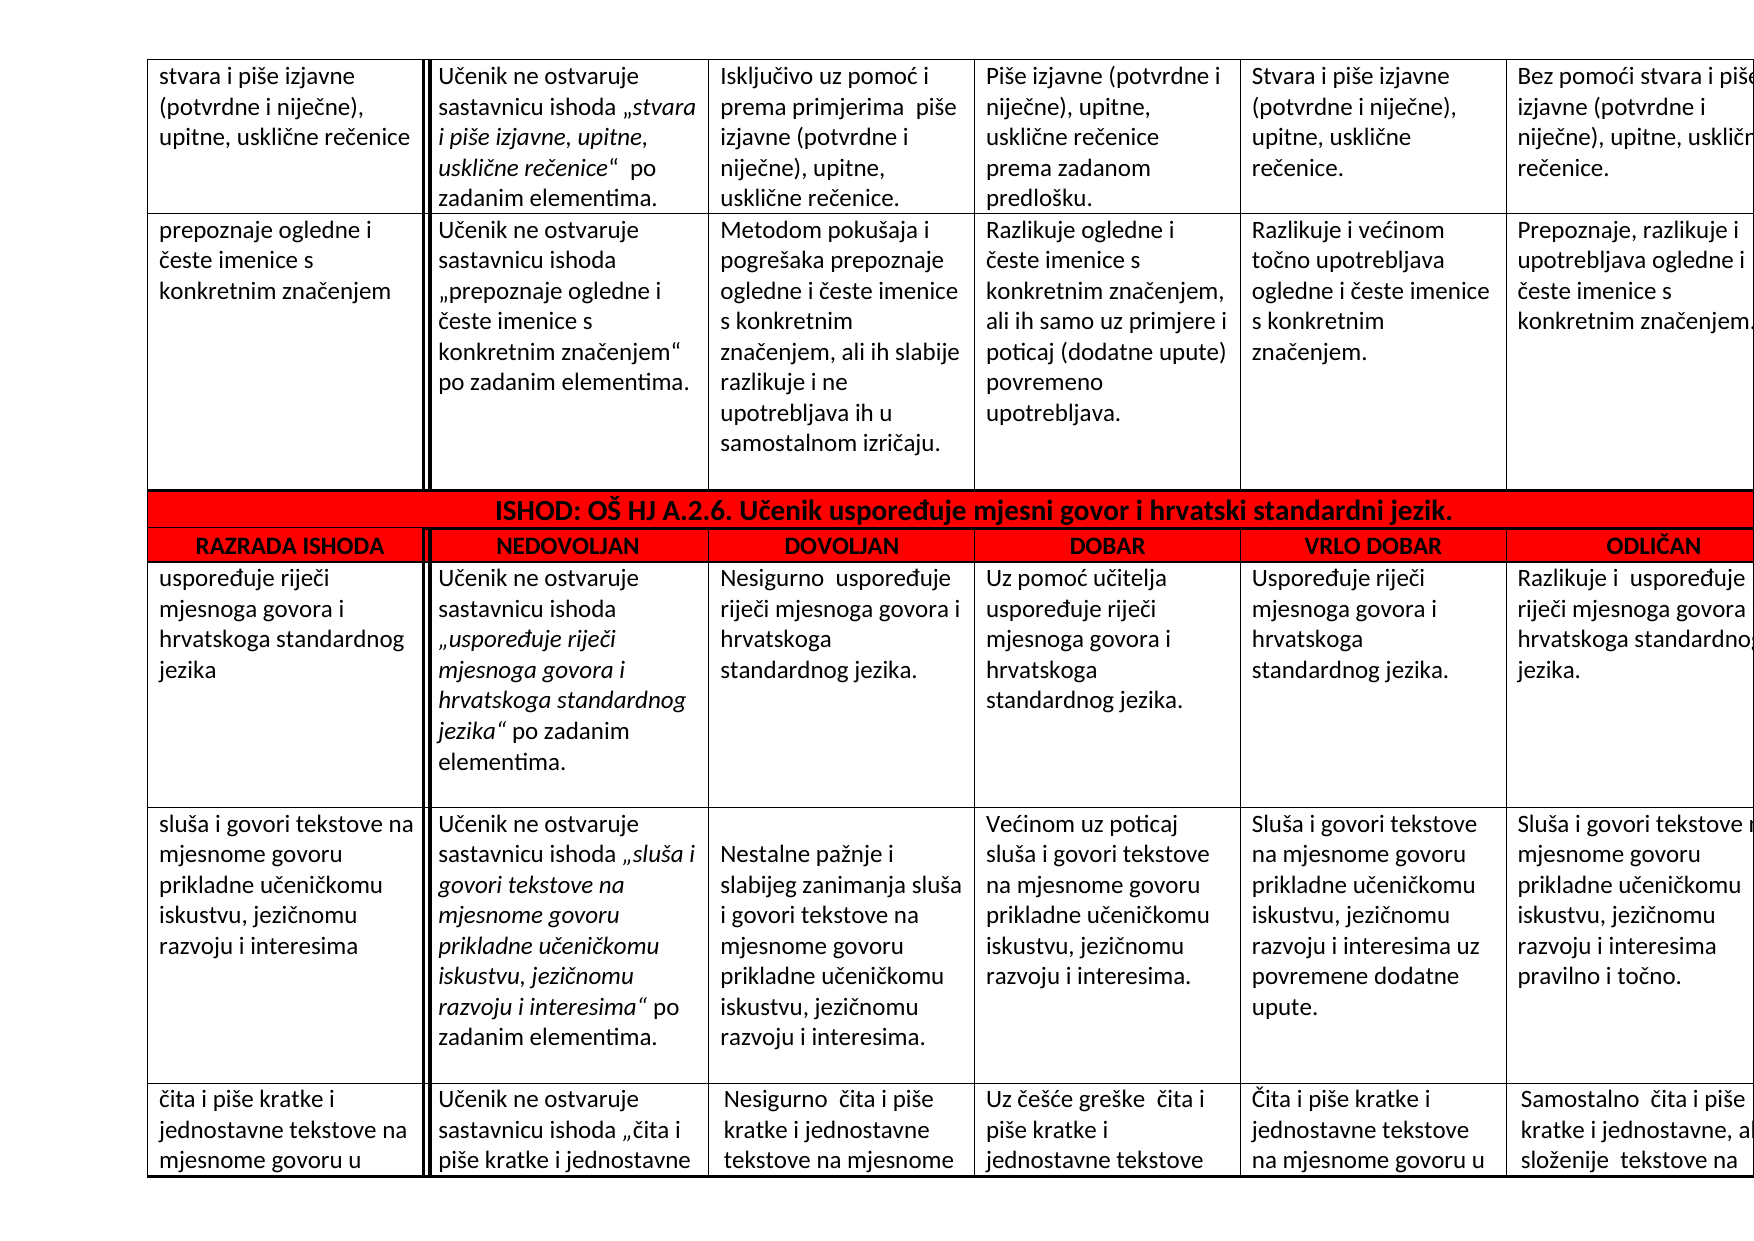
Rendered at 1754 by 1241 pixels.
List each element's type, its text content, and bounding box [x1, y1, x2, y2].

table_cell Piše izjavne (potvrdne i niječne), upitne, usklične rečenice prema zadanom predlošku. [975, 92, 1240, 244]
table_cell Prepoznaje, razlikuje i upotrebljava ogledne i česte imenice s konkretnim značenjem. [1507, 245, 1753, 520]
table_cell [432, 1115, 708, 1176]
table_cell Učenik ne ostvaruje sastavnicu ishoda „prepoznaje ogledne i česte imenice s konkretnim značenjem“ po zadanim elementima. [432, 245, 708, 520]
table_cell RAZRADA ISHODA [148, 560, 422, 592]
table_cell sluša i govori tekstove na mjesnome govoru prikladne učeničkomu iskustvu, jezičnomu razvoju i interesima [148, 839, 422, 1114]
table_cell Isključivo uz pomoć i prema primjerima piše izjavne (potvrdne i niječne), upitne, usklične rečenice. [709, 92, 974, 244]
table_cell Učenik ne ostvaruje sastavnicu ishoda „stvara i piše izjavne, upitne, usklične rečenice“ po zadanim elementima. [432, 92, 708, 244]
table_cell uspoređuje riječi mjesnoga govora i hrvatskoga standardnog jezika [148, 594, 422, 838]
table_cell Razlikuje i uspoređuje riječi mjesnoga govora i hrvatskoga standardnog jezika. [1507, 594, 1753, 838]
table_cell ODLIČAN [1507, 562, 1753, 592]
table_cell DOVOLJAN [709, 562, 974, 592]
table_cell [1507, 60, 1753, 91]
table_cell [148, 1115, 422, 1176]
table_cell Uspoređuje riječi mjesnoga govora i hrvatskoga standardnog jezika. [1241, 594, 1506, 838]
table_cell DOBAR [975, 562, 1240, 592]
table_cell Uz pomoć učitelja uspoređuje riječi mjesnoga govora i hrvatskoga standardnog jezika. [975, 594, 1240, 838]
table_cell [709, 60, 974, 91]
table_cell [709, 1115, 974, 1176]
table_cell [975, 1115, 1240, 1176]
table_cell stvara i piše izjavne (potvrdne i niječne), upitne, usklične rečenice [148, 92, 422, 244]
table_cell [1241, 1115, 1506, 1176]
table_cell Sluša i govori tekstove na mjesnome govoru prikladne učeničkomu iskustvu, jezičnomu razvoju i interesima uz povremene dodatne upute. [1241, 839, 1506, 1114]
table_cell Učenik ne ostvaruje sastavnicu ishoda „uspoređuje riječi mjesnoga govora i hrvatskoga standardnog jezika“ po zadanim elementima. [432, 594, 708, 838]
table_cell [1507, 1115, 1753, 1176]
table_cell Nesigurno uspoređuje riječi mjesnoga govora i hrvatskoga standardnog jezika. [709, 594, 974, 838]
table_cell Metodom pokušaja i pogrešaka prepoznaje ogledne i česte imenice s konkretnim značenjem, ali ih slabije razlikuje i ne upotrebljava ih u samostalnom izričaju. [709, 245, 974, 520]
table_cell Stvara i piše izjavne (potvrdne i niječne), upitne, usklične rečenice. [1241, 92, 1506, 244]
table_cell Nestalne pažnje i slabijeg zanimanja sluša i govori tekstove na mjesnome govoru prikladne učeničkomu iskustvu, jezičnomu razvoju i interesima. [709, 839, 974, 1114]
table_cell VRLO DOBAR [1241, 562, 1506, 592]
table_cell Razlikuje ogledne i česte imenice s konkretnim značenjem, ali ih samo uz primjere i poticaj (dodatne upute) povremeno upotrebljava. [975, 245, 1240, 520]
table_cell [1241, 60, 1506, 91]
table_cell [432, 60, 708, 91]
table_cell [975, 60, 1240, 91]
table_cell Bez pomoći stvara i piše izjavne (potvrdne i niječne), upitne, usklične rečenice. [1507, 92, 1753, 244]
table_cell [148, 60, 422, 91]
table_cell Većinom uz poticaj sluša i govori tekstove na mjesnome govoru prikladne učeničkomu iskustvu, jezičnomu razvoju i interesima. [975, 839, 1240, 1114]
table_cell prepoznaje ogledne i česte imenice s konkretnim značenjem [148, 245, 422, 520]
table_cell ISHOD: OŠ HJ A.2.6. Učenik uspoređuje mjesni govor i hrvatski standardni jezik. [148, 523, 1753, 559]
table_cell Razlikuje i većinom točno upotrebljava ogledne i česte imenice s konkretnim značenjem. [1241, 245, 1506, 520]
table_cell Učenik ne ostvaruje sastavnicu ishoda „sluša i govori tekstove na mjesnome govoru prikladne učeničkomu iskustvu, jezičnomu razvoju i interesima“ po zadanim elementima. [432, 839, 708, 1114]
table_cell Sluša i govori tekstove na mjesnome govoru prikladne učeničkomu iskustvu, jezičnomu razvoju i interesima pravilno i točno. [1507, 839, 1753, 1114]
table_cell NEDOVOLJAN [432, 562, 708, 592]
